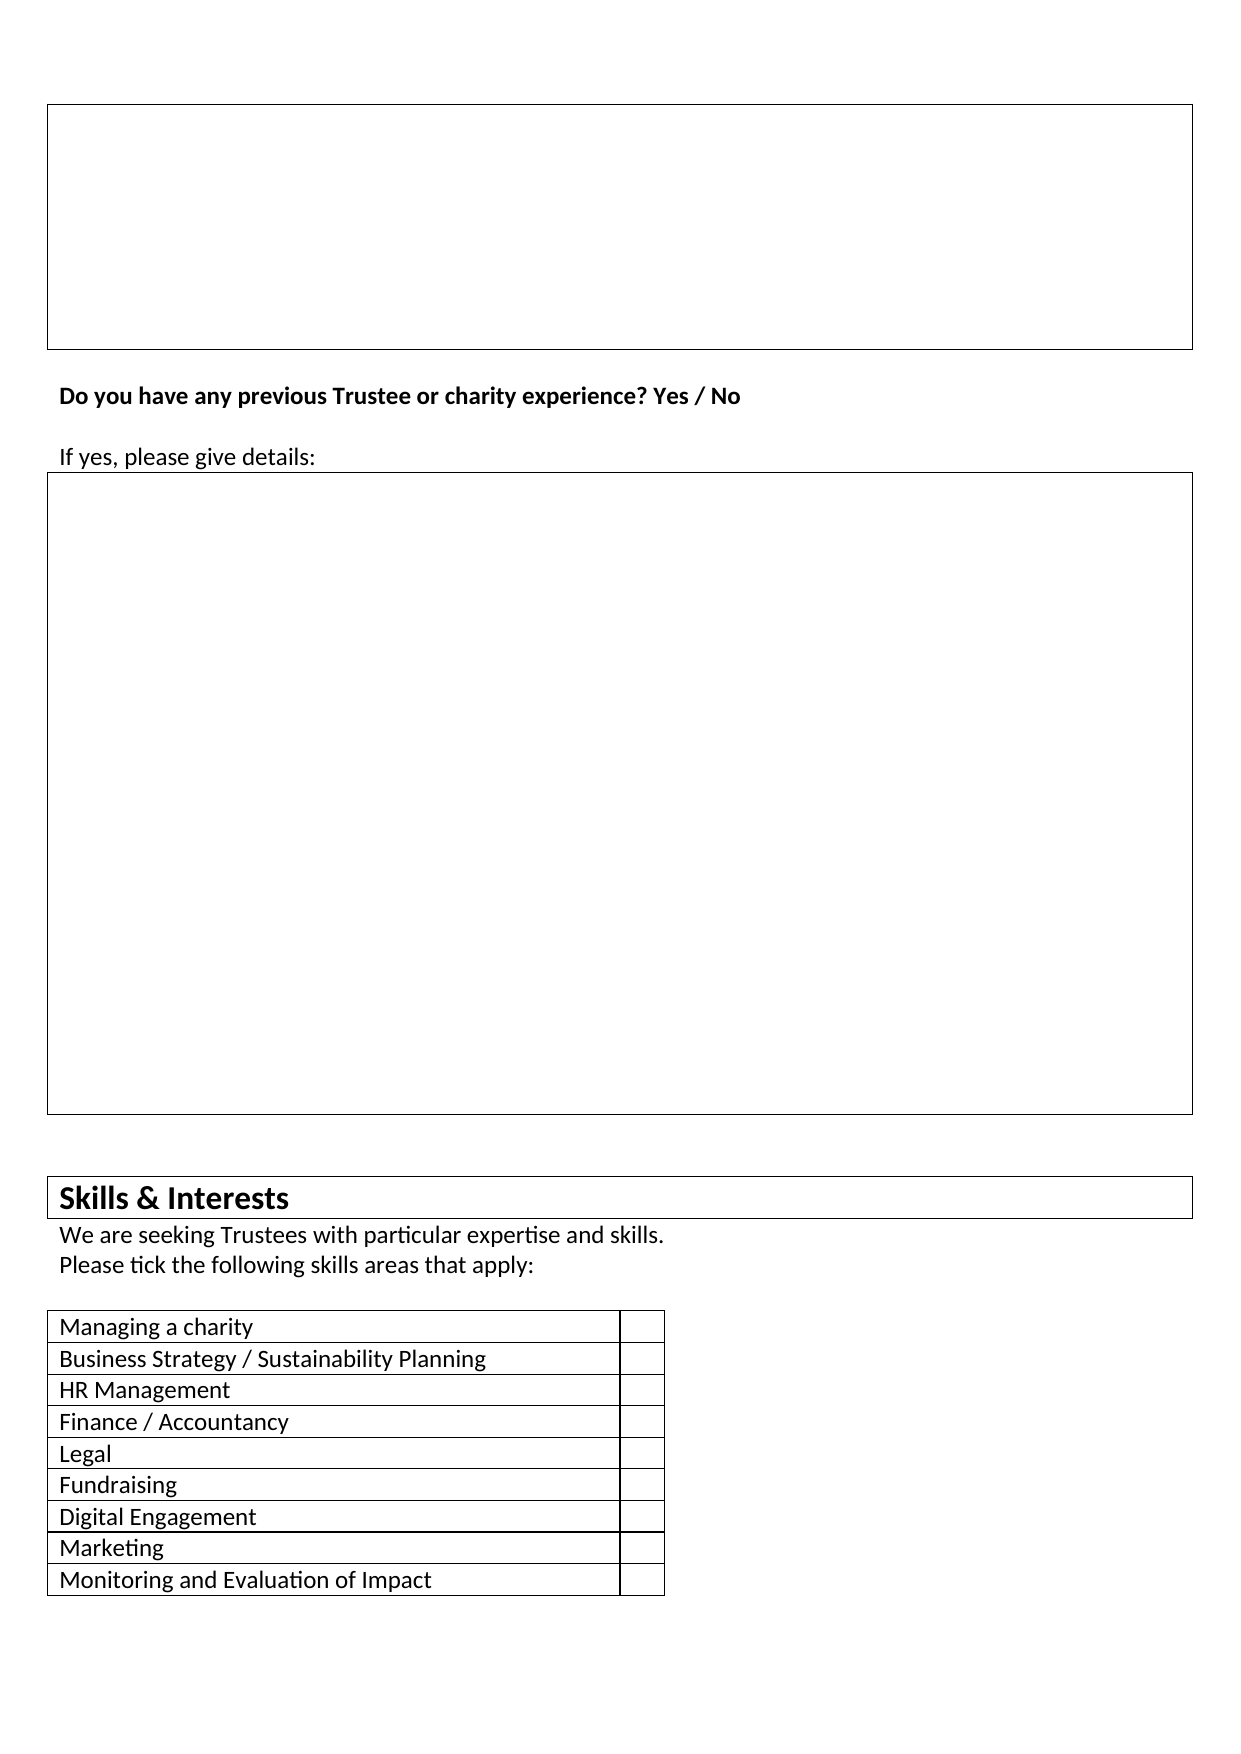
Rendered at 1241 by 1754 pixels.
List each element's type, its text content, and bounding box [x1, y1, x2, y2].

table_cell [621, 1406, 664, 1437]
table_cell Business Strategy / Sustainability Planning [48, 1343, 619, 1373]
table_cell [621, 1375, 664, 1405]
text If yes, please give details: [59, 441, 1182, 472]
table_cell HR Management [48, 1375, 619, 1405]
table_cell [621, 1501, 664, 1531]
table_header Managing a charity [48, 1311, 619, 1342]
table_header Skills & Interests [48, 1177, 1192, 1218]
table_cell Monitoring and Evaluation of Impact [48, 1564, 619, 1594]
table_cell [621, 1564, 664, 1594]
table_cell Digital Engagement [48, 1501, 619, 1531]
table_cell [621, 1533, 664, 1563]
table_header [621, 1311, 664, 1342]
table_cell Finance / Accountancy [48, 1406, 619, 1437]
table_cell Legal [48, 1438, 619, 1468]
table_cell [621, 1438, 664, 1468]
text Do you have any previous Trustee or charity experience? Yes / No [59, 380, 1182, 411]
table_cell Fundraising [48, 1469, 619, 1500]
table_cell [621, 1343, 664, 1373]
text Please tick the following skills areas that apply: [59, 1249, 1182, 1280]
text We are seeking Trustees with particular expertise and skills. [59, 1219, 1182, 1249]
table_cell Marketing [48, 1533, 619, 1563]
table_header [48, 473, 1192, 1114]
table_header [48, 105, 1192, 349]
table_cell [621, 1469, 664, 1500]
